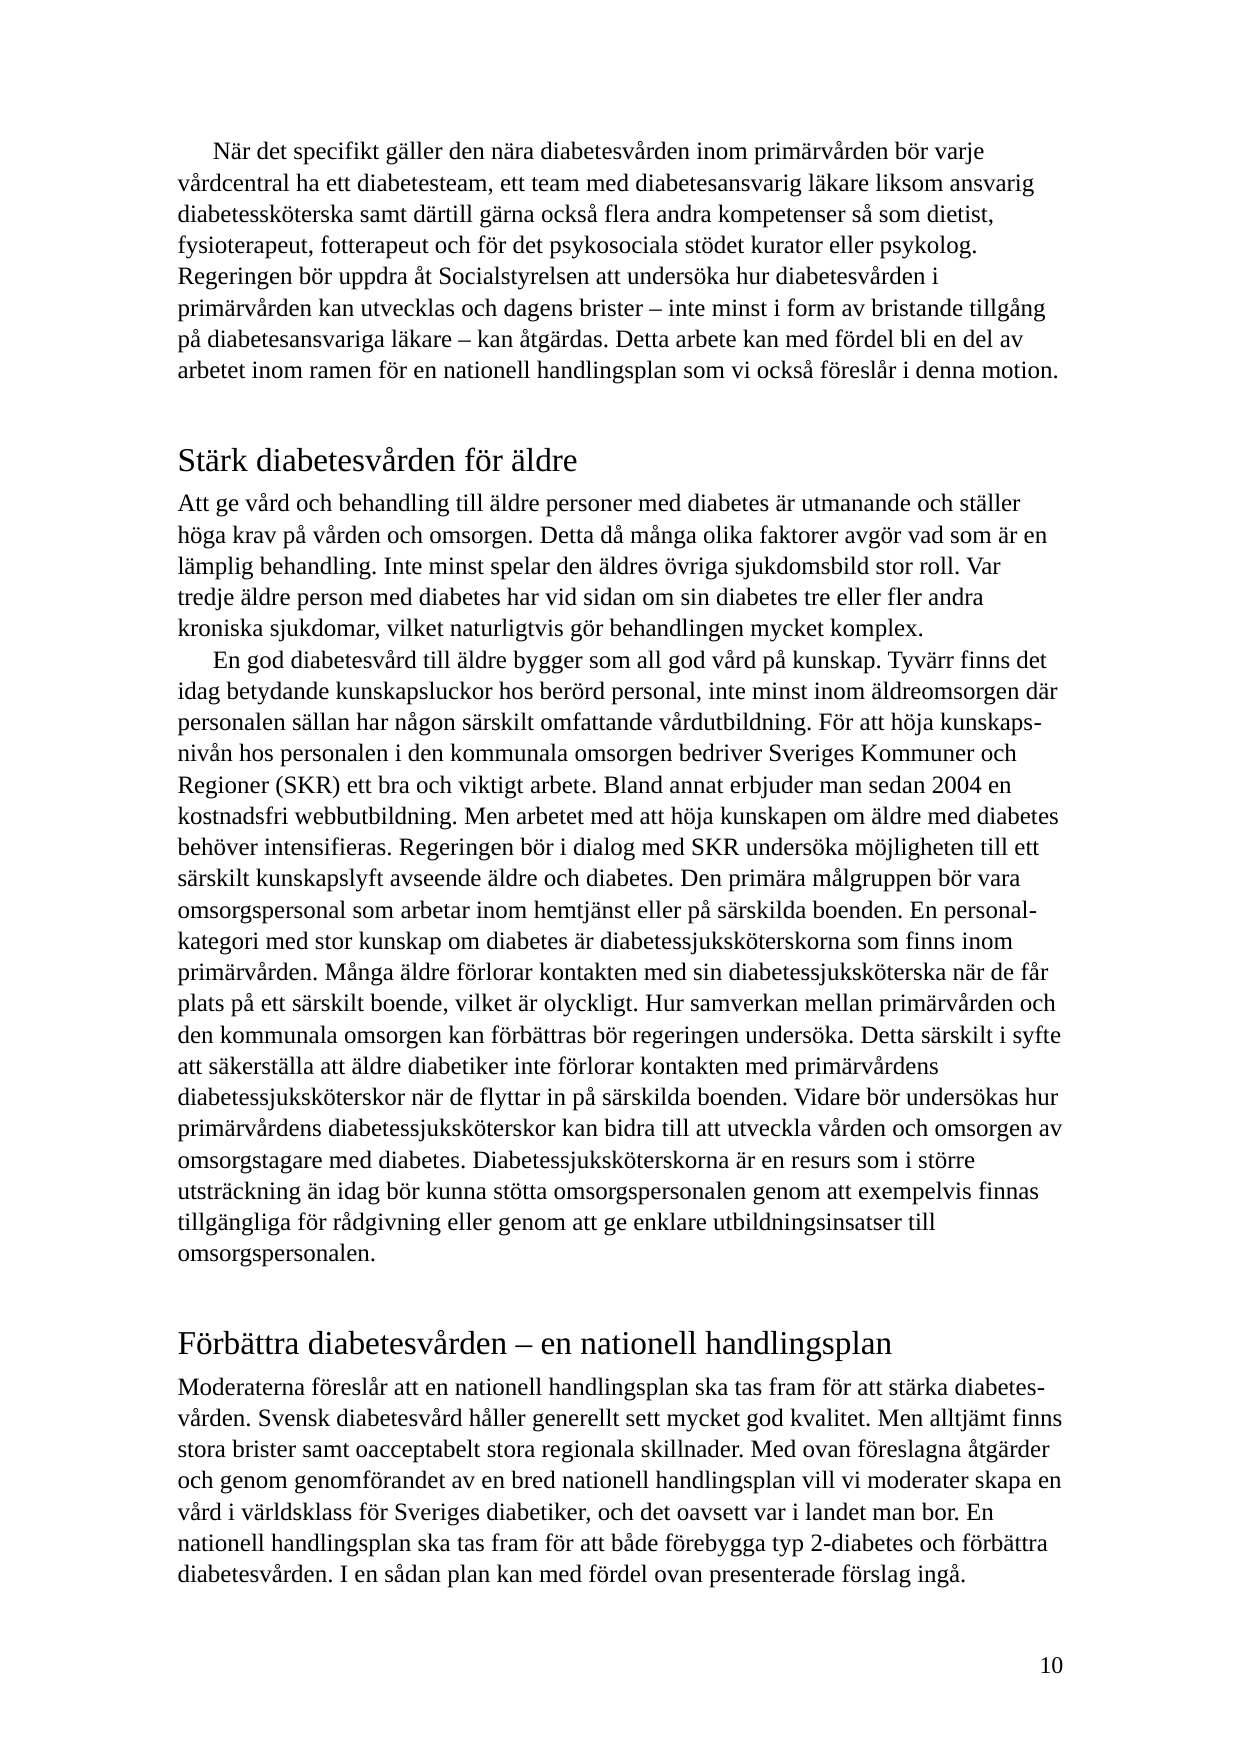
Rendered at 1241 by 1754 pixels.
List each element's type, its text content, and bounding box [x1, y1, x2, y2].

text Att ge vård och behandling till äldre personer med diabetes är utmanande och ställer höga krav på vården och omsorgen. Detta då många olika faktorer avgör vad som är en lämplig behandling. Inte minst spelar den äldres övriga sjukdomsbild stor roll. Var tredje äldre person med diabetes har vid sidan om sin diabetes tre eller fler andra kroniska sjukdomar, vilket naturligtvis gör behandlingen mycket komplex. [177, 486, 1063, 642]
text Moderaterna föreslår att en nationell handlingsplan ska tas fram för att stärka diabetesvården. Svensk diabetesvård håller generellt sett mycket god kvalitet. Men alltjämt finns stora brister samt oacceptabelt stora regionala skillnader. Med ovan föreslagna åtgärder och genom genomförandet av en bred nationell handlingsplan vill vi moderater skapa en vård i världsklass för Sveriges diabetiker, och det oavsett var i landet man bor. En nationell handlingsplan ska tas fram för att både förebygga typ 2-diabetes och förbättra diabetesvården. I en sådan plan kan med fördel ovan presenterade förslag ingå. [177, 1369, 1063, 1588]
text När det specifikt gäller den nära diabetesvården inom primärvården bör varje vårdcentral ha ett diabetesteam, ett team med diabetesansvarig läkare liksom ansvarig diabetessköterska samt därtill gärna också flera andra kompetenser så som dietist, fysioterapeut, fotterapeut och för det psykosociala stödet kurator eller psykolog. Regeringen bör uppdra åt Socialstyrelsen att undersöka hur diabetesvården i primärvården kan utvecklas och dagens brister – inte minst i form av bristande tillgång på diabetesansvariga läkare – kan åtgärdas. Detta arbete kan med fördel bli en del av arbetet inom ramen för en nationell handlingsplan som vi också föreslår i denna motion. [177, 134, 1063, 384]
subtitle Stärk diabetesvården för äldre [177, 446, 1063, 478]
text En god diabetesvård till äldre bygger som all god vård på kunskap. Tyvärr finns det idag betydande kunskapsluckor hos berörd personal, inte minst inom äldreomsorgen där personalen sällan har någon särskilt omfattande vårdutbildning. För att höja kunskapsnivån hos personalen i den kommunala omsorgen bedriver Sveriges Kommuner och Regioner (SKR) ett bra och viktigt arbete. Bland annat erbjuder man sedan 2004 en kostnadsfri webbutbildning. Men arbetet med att höja kunskapen om äldre med diabetes behöver intensifieras. Regeringen bör i dialog med SKR undersöka möjligheten till ett särskilt kunskapslyft avseende äldre och diabetes. Den primära målgruppen bör vara omsorgspersonal som arbetar inom hemtjänst eller på särskilda boenden. En personalkategori med stor kunskap om diabetes är diabetessjuksköterskorna som finns inom primärvården. Många äldre förlorar kontakten med sin diabetessjuksköterska när de får plats på ett särskilt boende, vilket är olyckligt. Hur samverkan mellan primärvården och den kommunala omsorgen kan förbättras bör regeringen undersöka. Detta särskilt i syfte att säkerställa att äldre diabetiker inte förlorar kontakten med primärvårdens diabetessjuksköterskor när de flyttar in på särskilda boenden. Vidare bör undersökas hur primärvårdens diabetessjuksköterskor kan bidra till att utveckla vården och omsorgen av omsorgstagare med diabetes. Diabetessjuksköterskorna är en resurs som i större utsträckning än idag bör kunna stötta omsorgspersonalen genom att exempelvis finnas tillgängliga för rådgivning eller genom att ge enklare utbildningsinsatser till omsorgspersonalen. [177, 642, 1063, 1267]
subtitle Förbättra diabetesvården – en nationell handlingsplan [177, 1330, 1063, 1361]
